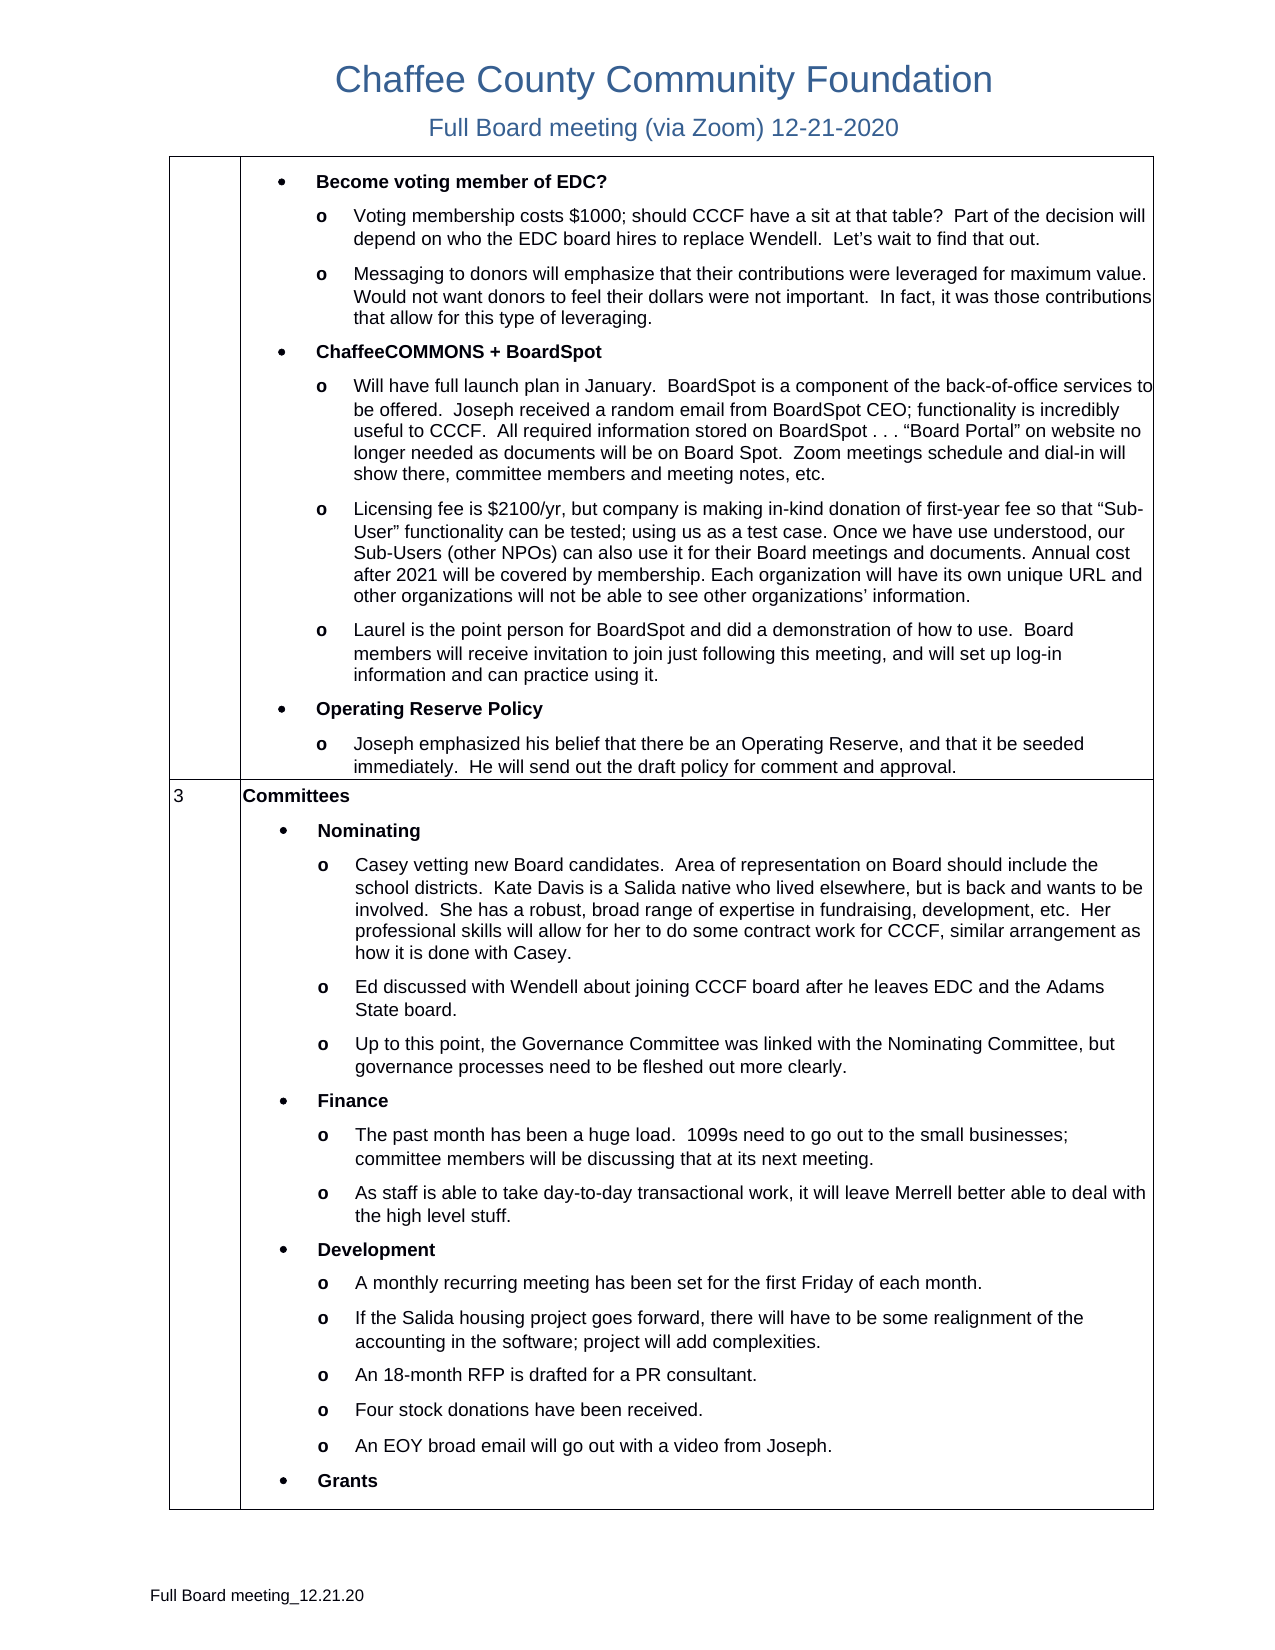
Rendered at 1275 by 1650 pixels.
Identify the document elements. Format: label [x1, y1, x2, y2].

table_header [169, 154, 1275, 1511]
